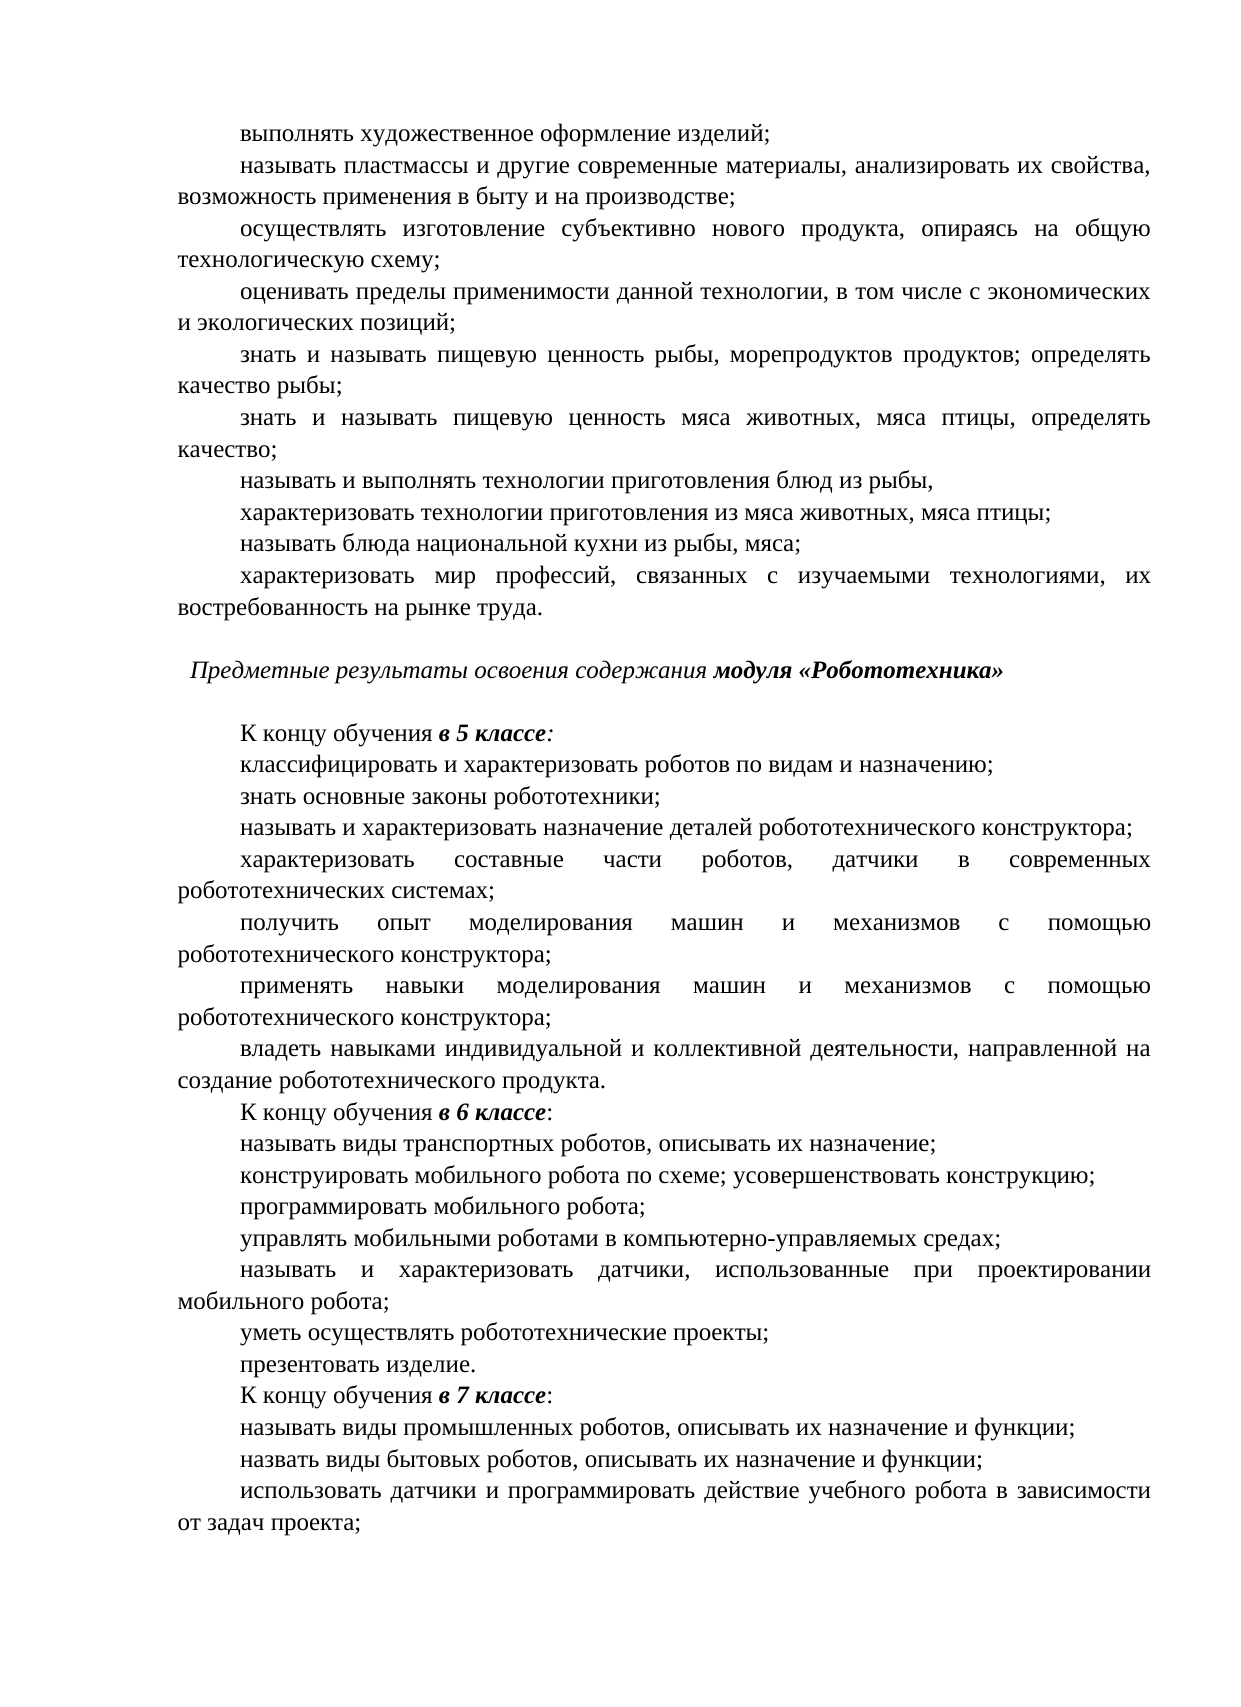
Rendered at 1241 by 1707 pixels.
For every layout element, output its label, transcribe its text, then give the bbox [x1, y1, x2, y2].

text знать и называть пищевую ценность мяса животных, мяса птицы, определять качество; [177, 402, 1152, 462]
text называть виды транспортных роботов, описывать их назначение; [177, 1128, 1152, 1157]
text К концу обучения в 5 классе: [177, 718, 1152, 747]
text называть и характеризовать назначение деталей робототехнического конструктора; [177, 812, 1152, 841]
text оценивать пределы применимости данной технологии, в том числе с экономических и экологических позиций; [177, 276, 1152, 336]
text называть и характеризовать датчики, использованные при проектировании мобильного робота; [177, 1254, 1152, 1315]
text осуществлять изготовление субъективно нового продукта, опираясь на общую технологическую схему; [177, 213, 1152, 273]
text презентовать изделие. [177, 1349, 1152, 1378]
text классифицировать и характеризовать роботов по видам и назначению; [177, 749, 1152, 778]
text владеть навыками индивидуальной и коллективной деятельности, направленной на создание робототехнического продукта. [177, 1033, 1152, 1094]
text К концу обучения в 7 классе: [177, 1381, 1152, 1409]
text получить опыт моделирования машин и механизмов с помощью робототехнического конструктора; [177, 907, 1152, 967]
text выполнять художественное оформление изделий; [177, 118, 1152, 147]
text уметь осуществлять робототехнические проекты; [177, 1317, 1152, 1346]
text знать основные законы робототехники; [177, 781, 1152, 810]
text знать и называть пищевую ценность рыбы, морепродуктов продуктов; определять качество рыбы; [177, 339, 1152, 399]
text использовать датчики и программировать действие учебного робота в зависимости от задач проекта; [177, 1475, 1152, 1536]
text применять навыки моделирования машин и механизмов с помощью робототехнического конструктора; [177, 970, 1152, 1031]
text называть блюда национальной кухни из рыбы, мяса; [177, 528, 1152, 557]
text называть виды промышленных роботов, описывать их назначение и функции; [177, 1412, 1152, 1441]
text программировать мобильного робота; [177, 1191, 1152, 1220]
text называть и выполнять технологии приготовления блюд из рыбы, [177, 465, 1152, 494]
text назвать виды бытовых роботов, описывать их назначение и функции; [177, 1444, 1152, 1472]
text К концу обучения в 6 классе: [177, 1097, 1152, 1125]
text Предметные результаты освоения содержания модуля «Робототехника» [190, 655, 1152, 683]
text характеризовать технологии приготовления из мяса животных, мяса птицы; [177, 497, 1152, 526]
text управлять мобильными роботами в компьютерно-управляемых средах; [177, 1223, 1152, 1252]
text называть пластмассы и другие современные материалы, анализировать их свойства, возможность применения в быту и на производстве; [177, 150, 1152, 210]
text конструировать мобильного робота по схеме; усовершенствовать конструкцию; [177, 1160, 1152, 1188]
text характеризовать составные части роботов, датчики в современных робототехнических системах; [177, 844, 1152, 904]
text характеризовать мир профессий, связанных с изучаемыми технологиями, их востребованность на рынке труда. [177, 560, 1152, 620]
